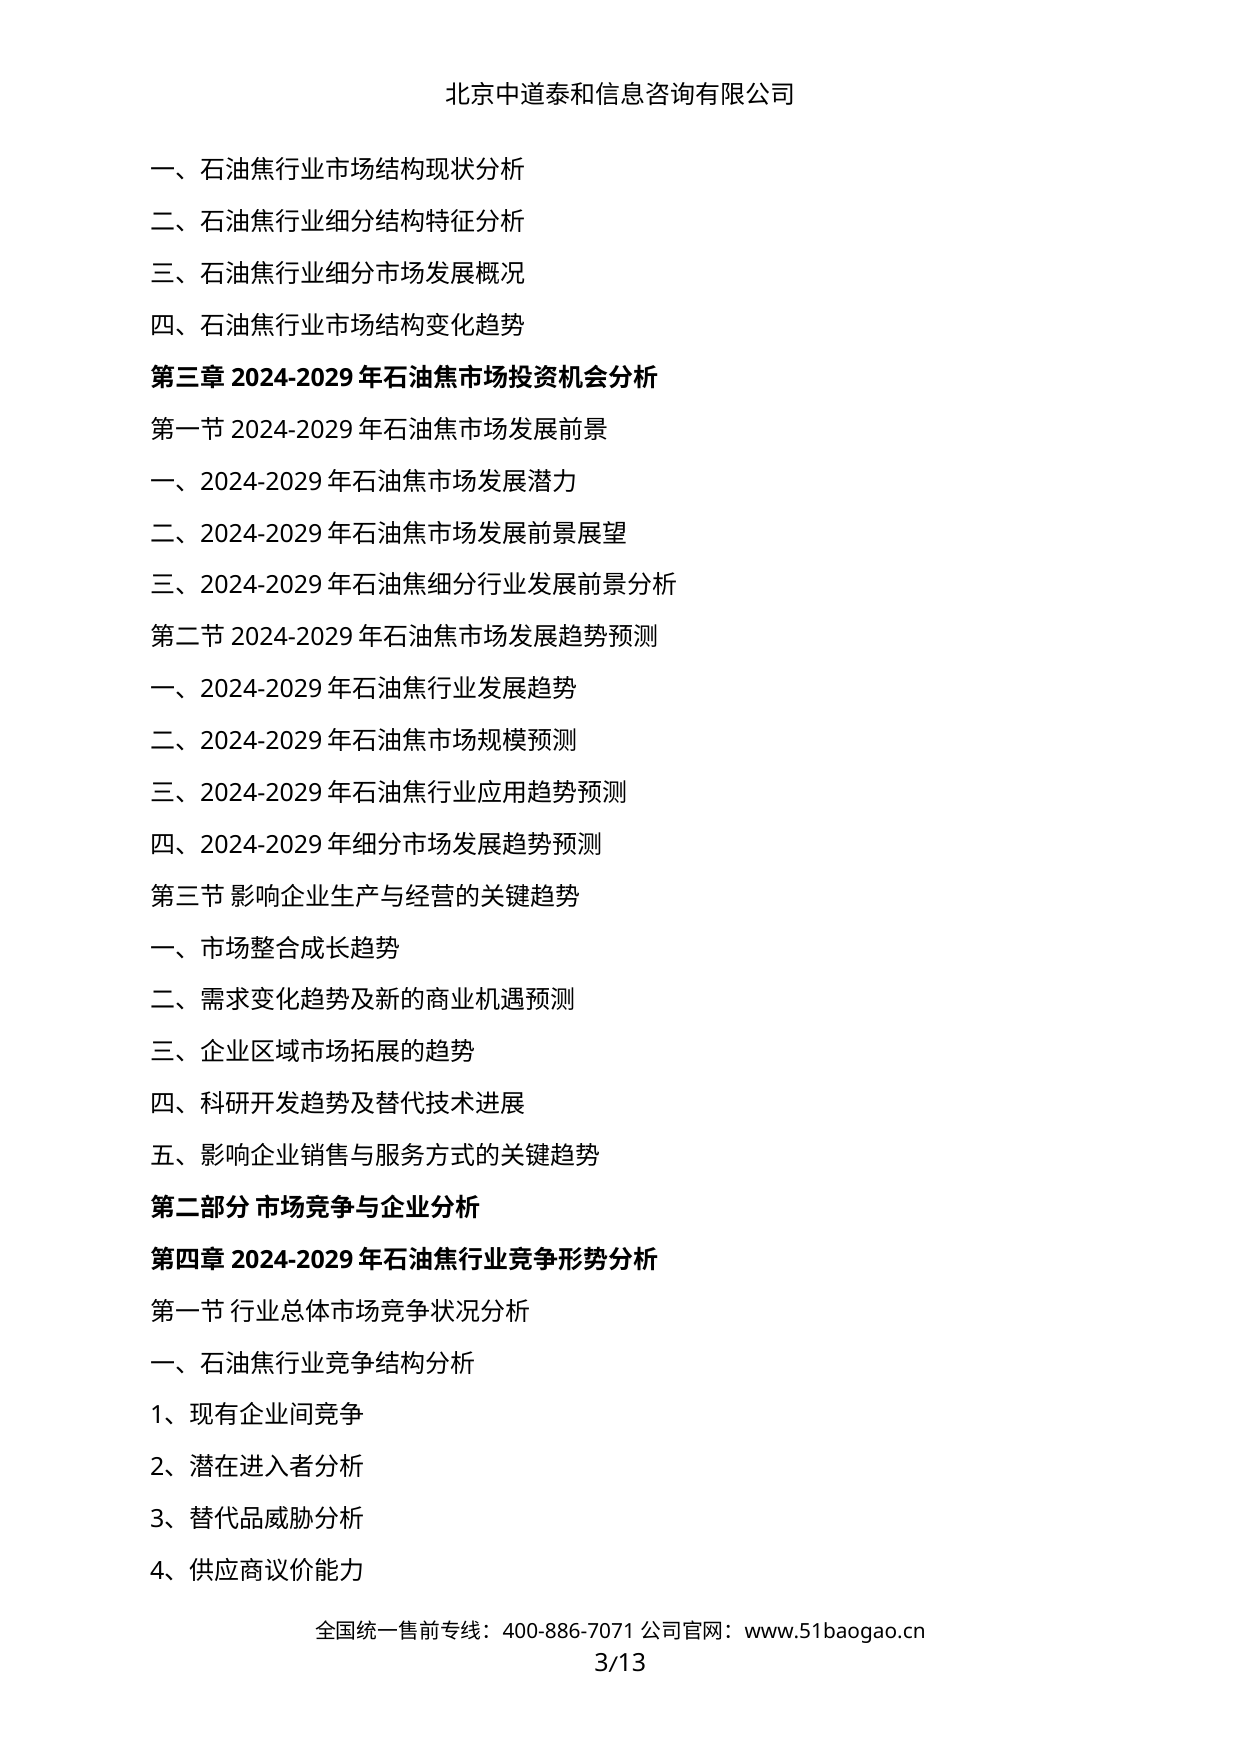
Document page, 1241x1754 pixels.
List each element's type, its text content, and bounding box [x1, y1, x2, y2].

text 第三节 影响企业生产与经营的关键趋势 [150, 876, 1090, 912]
text 第二节 2024-2029年石油焦市场发展趋势预测 [150, 617, 1090, 653]
text 2、潜在进入者分析 [150, 1447, 1090, 1483]
text 四、2024-2029年细分市场发展趋势预测 [150, 824, 1090, 861]
text 三、2024-2029年石油焦行业应用趋势预测 [150, 772, 1090, 809]
text 三、2024-2029年石油焦细分行业发展前景分析 [150, 565, 1090, 601]
text 四、石油焦行业市场结构变化趋势 [150, 306, 1090, 342]
text 4、供应商议价能力 [150, 1551, 1090, 1587]
text 二、2024-2029年石油焦市场规模预测 [150, 721, 1090, 757]
text 一、石油焦行业市场结构现状分析 [150, 150, 1090, 186]
text 第二部分 市场竞争与企业分析 [150, 1187, 1090, 1224]
text 二、需求变化趋势及新的商业机遇预测 [150, 980, 1090, 1016]
text 一、2024-2029年石油焦市场发展潜力 [150, 461, 1090, 497]
text 一、石油焦行业竞争结构分析 [150, 1343, 1090, 1379]
text 四、科研开发趋势及替代技术进展 [150, 1084, 1090, 1120]
text 第一节 2024-2029年石油焦市场发展前景 [150, 409, 1090, 446]
text 1、现有企业间竞争 [150, 1395, 1090, 1431]
text 一、市场整合成长趋势 [150, 928, 1090, 964]
text 一、2024-2029年石油焦行业发展趋势 [150, 669, 1090, 705]
text 三、石油焦行业细分市场发展概况 [150, 254, 1090, 290]
text 二、2024-2029年石油焦市场发展前景展望 [150, 513, 1090, 549]
text 3、替代品威胁分析 [150, 1499, 1090, 1535]
text 第一节 行业总体市场竞争状况分析 [150, 1291, 1090, 1327]
text 第四章 2024-2029年石油焦行业竞争形势分析 [150, 1239, 1090, 1276]
text 第三章 2024-2029年石油焦市场投资机会分析 [150, 357, 1090, 394]
text 三、企业区域市场拓展的趋势 [150, 1032, 1090, 1068]
text 五、影响企业销售与服务方式的关键趋势 [150, 1136, 1090, 1172]
text 二、石油焦行业细分结构特征分析 [150, 202, 1090, 238]
